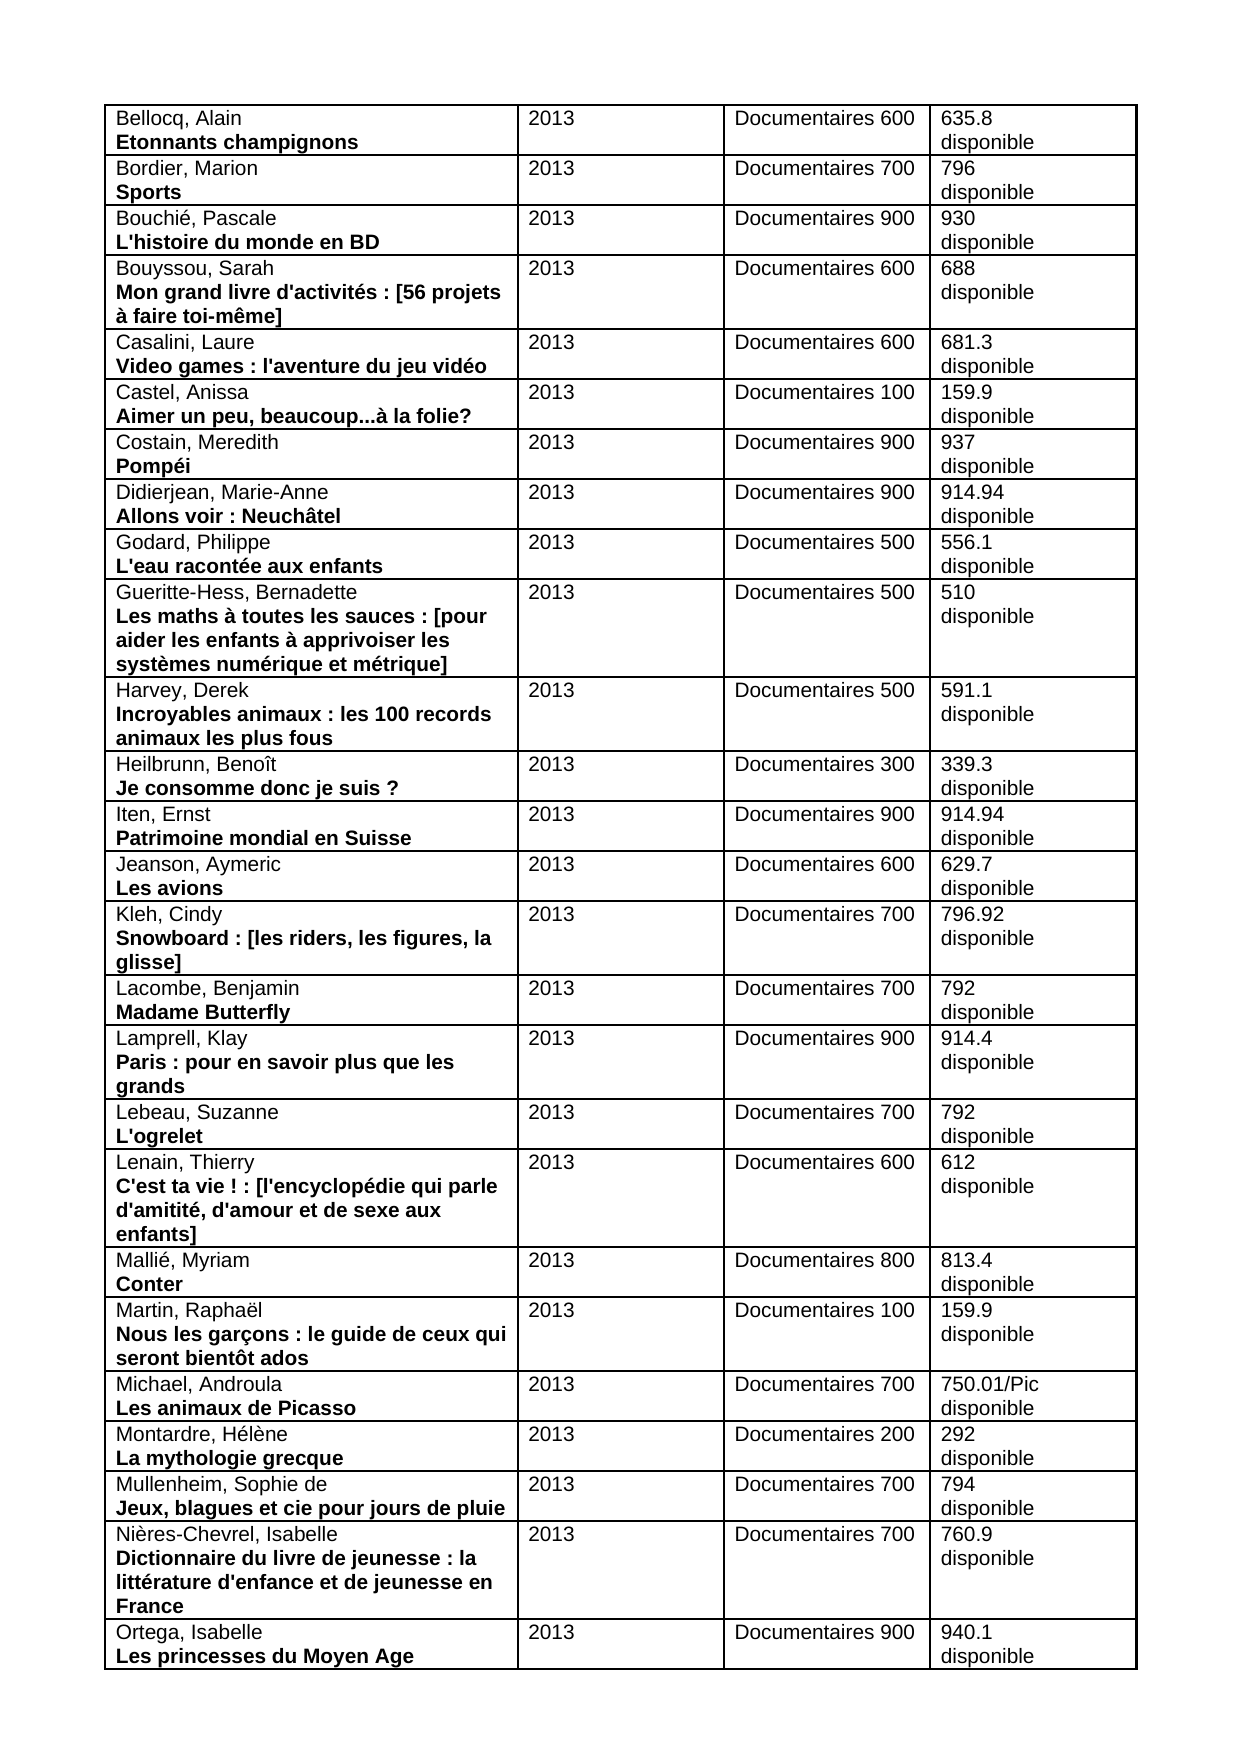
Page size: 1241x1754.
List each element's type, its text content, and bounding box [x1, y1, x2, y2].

table_cell Documentaires 500 [725, 678, 929, 750]
table_cell 760.9 disponible [931, 1522, 1135, 1618]
table_cell 2013 [519, 678, 723, 750]
table_cell 2013 [519, 1372, 723, 1420]
table_cell 612 disponible [931, 1150, 1135, 1246]
table_cell Documentaires 700 [725, 156, 929, 204]
table_cell 2013 [519, 1100, 723, 1148]
table_cell 2013 [519, 902, 723, 974]
table_cell 2013 [519, 802, 723, 850]
table_cell 2013 [519, 206, 723, 254]
table_cell 629.7 disponible [931, 852, 1135, 900]
table_cell Lenain, Thierry C'est ta vie ! : [l'encyclopédie qui parle d'amitité, d'amour et de sexe aux enfants] [106, 1150, 517, 1246]
table_cell 792 disponible [931, 1100, 1135, 1148]
table_cell Gueritte-Hess, Bernadette Les maths à toutes les sauces : [pour aider les enfants à apprivoiser les systèmes numérique et métrique] [106, 580, 517, 676]
table_cell 914.4 disponible [931, 1026, 1135, 1098]
table_cell 556.1 disponible [931, 530, 1135, 578]
table_cell 2013 [519, 256, 723, 328]
table_cell Ortega, Isabelle Les princesses du Moyen Age [106, 1620, 517, 1668]
table_cell Heilbrunn, Benoît Je consomme donc je suis ? [106, 752, 517, 800]
table_cell Harvey, Derek Incroyables animaux : les 100 records animaux les plus fous [106, 678, 517, 750]
table_cell Documentaires 300 [725, 752, 929, 800]
table_cell 940.1 disponible [931, 1620, 1135, 1668]
table_cell 292 disponible [931, 1422, 1135, 1470]
table_cell Documentaires 900 [725, 206, 929, 254]
table_cell 2013 [519, 976, 723, 1024]
table_cell 2013 [519, 752, 723, 800]
table_cell Mallié, Myriam Conter [106, 1248, 517, 1296]
table_cell Kleh, Cindy Snowboard : [les riders, les figures, la glisse] [106, 902, 517, 974]
table_cell Bellocq, Alain Etonnants champignons [106, 106, 517, 154]
table_cell Documentaires 600 [725, 852, 929, 900]
table_cell 813.4 disponible [931, 1248, 1135, 1296]
table_cell 2013 [519, 1150, 723, 1246]
table_cell 681.3 disponible [931, 330, 1135, 378]
table_cell 914.94 disponible [931, 480, 1135, 528]
table_cell 2013 [519, 380, 723, 428]
table_cell Documentaires 700 [725, 1100, 929, 1148]
table_cell Lamprell, Klay Paris : pour en savoir plus que les grands [106, 1026, 517, 1098]
table_cell 2013 [519, 1472, 723, 1520]
table_cell 339.3 disponible [931, 752, 1135, 800]
table_cell Lebeau, Suzanne L'ogrelet [106, 1100, 517, 1148]
table_cell Documentaires 900 [725, 480, 929, 528]
table_cell Documentaires 800 [725, 1248, 929, 1296]
table_cell Lacombe, Benjamin Madame Butterfly [106, 976, 517, 1024]
table_cell Documentaires 900 [725, 802, 929, 850]
table_cell Montardre, Hélène La mythologie grecque [106, 1422, 517, 1470]
table_cell Didierjean, Marie-Anne Allons voir : Neuchâtel [106, 480, 517, 528]
table_cell 750.01/Pic disponible [931, 1372, 1135, 1420]
table_cell Documentaires 500 [725, 580, 929, 676]
table_cell 2013 [519, 480, 723, 528]
table_cell 510 disponible [931, 580, 1135, 676]
table_cell 796.92 disponible [931, 902, 1135, 974]
table_cell Documentaires 100 [725, 380, 929, 428]
table_cell Documentaires 900 [725, 430, 929, 478]
table_cell Documentaires 900 [725, 1026, 929, 1098]
table_cell Documentaires 500 [725, 530, 929, 578]
table_cell Iten, Ernst Patrimoine mondial en Suisse [106, 802, 517, 850]
table_cell 792 disponible [931, 976, 1135, 1024]
table_cell Martin, Raphaël Nous les garçons : le guide de ceux qui seront bientôt ados [106, 1298, 517, 1370]
table_cell 2013 [519, 106, 723, 154]
table_cell Castel, Anissa Aimer un peu, beaucoup...à la folie? [106, 380, 517, 428]
table_cell 930 disponible [931, 206, 1135, 254]
table_cell 2013 [519, 530, 723, 578]
table_cell 591.1 disponible [931, 678, 1135, 750]
table_cell Nières-Chevrel, Isabelle Dictionnaire du livre de jeunesse : la littérature d'enfance et de jeunesse en France [106, 1522, 517, 1618]
table_cell Jeanson, Aymeric Les avions [106, 852, 517, 900]
table_cell Documentaires 700 [725, 902, 929, 974]
table_cell 2013 [519, 580, 723, 676]
table_cell 2013 [519, 852, 723, 900]
table_cell Mullenheim, Sophie de Jeux, blagues et cie pour jours de pluie [106, 1472, 517, 1520]
table_cell Costain, Meredith Pompéi [106, 430, 517, 478]
table_cell Bouchié, Pascale L'histoire du monde en BD [106, 206, 517, 254]
table_cell 2013 [519, 1248, 723, 1296]
table_cell 2013 [519, 1422, 723, 1470]
table_cell 2013 [519, 1620, 723, 1668]
table_cell Documentaires 700 [725, 1522, 929, 1618]
table_cell 2013 [519, 1522, 723, 1618]
table_cell Documentaires 100 [725, 1298, 929, 1370]
table_cell Bordier, Marion Sports [106, 156, 517, 204]
table_cell Documentaires 700 [725, 1472, 929, 1520]
table_cell 2013 [519, 430, 723, 478]
table_cell 914.94 disponible [931, 802, 1135, 850]
table_cell Documentaires 200 [725, 1422, 929, 1470]
table_cell Godard, Philippe L'eau racontée aux enfants [106, 530, 517, 578]
table_cell 159.9 disponible [931, 1298, 1135, 1370]
table_cell 794 disponible [931, 1472, 1135, 1520]
table_cell 2013 [519, 156, 723, 204]
table_cell 635.8 disponible [931, 106, 1135, 154]
table_cell 2013 [519, 1026, 723, 1098]
table_cell Documentaires 700 [725, 1372, 929, 1420]
table_cell Michael, Androula Les animaux de Picasso [106, 1372, 517, 1420]
table_cell 796 disponible [931, 156, 1135, 204]
table_cell Documentaires 700 [725, 976, 929, 1024]
table_cell Bouyssou, Sarah Mon grand livre d'activités : [56 projets à faire toi-même] [106, 256, 517, 328]
table_cell Documentaires 600 [725, 256, 929, 328]
table_cell Documentaires 900 [725, 1620, 929, 1668]
table_cell 159.9 disponible [931, 380, 1135, 428]
table_cell Documentaires 600 [725, 1150, 929, 1246]
table_cell 2013 [519, 330, 723, 378]
table_cell 937 disponible [931, 430, 1135, 478]
table_cell Casalini, Laure Video games : l'aventure du jeu vidéo [106, 330, 517, 378]
table_cell Documentaires 600 [725, 106, 929, 154]
table_cell Documentaires 600 [725, 330, 929, 378]
table_cell 2013 [519, 1298, 723, 1370]
table_cell 688 disponible [931, 256, 1135, 328]
